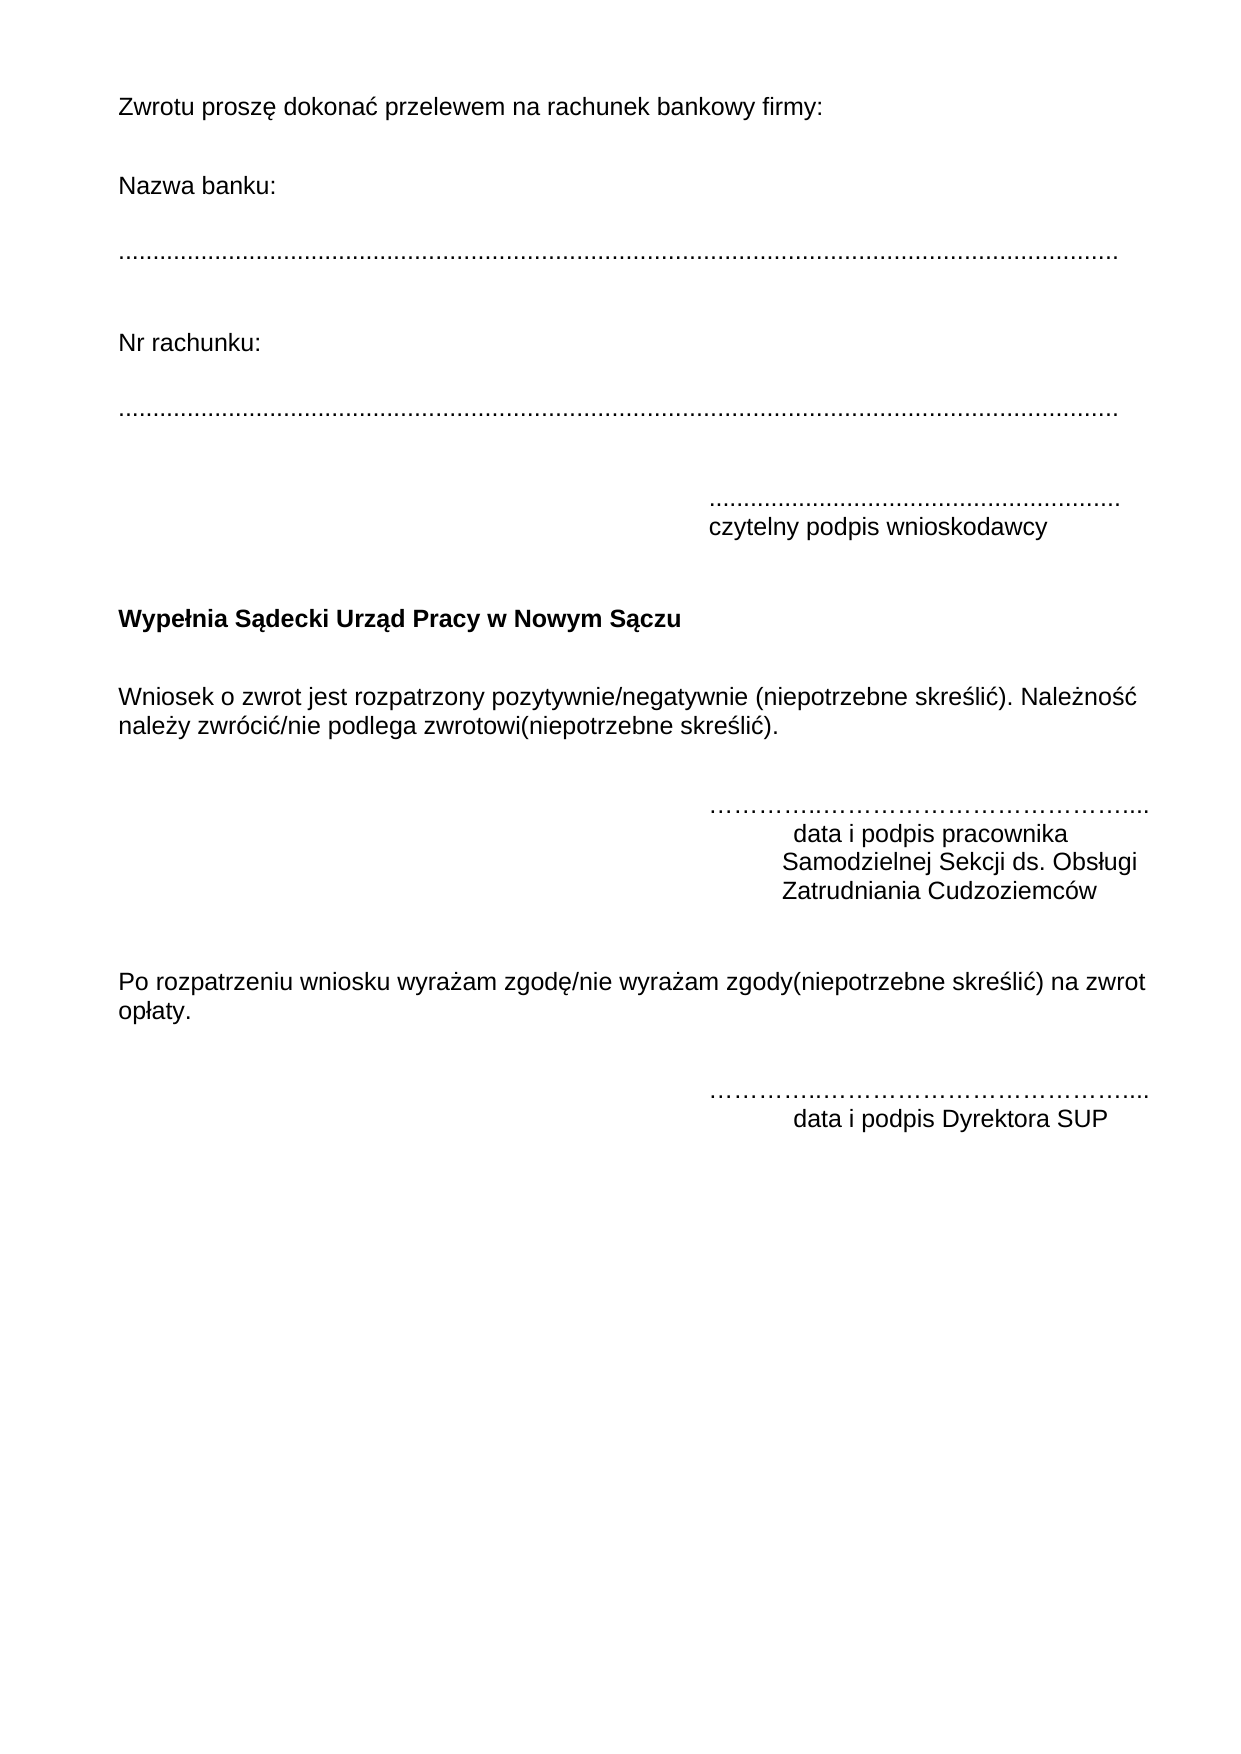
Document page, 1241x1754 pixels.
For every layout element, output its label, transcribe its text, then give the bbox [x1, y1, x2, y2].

text …………..……………………………….... [634, 1075, 1155, 1104]
text Wniosek o zwrot jest rozpatrzony pozytywnie/negatywnie (niepotrzebne skreślić). Należność należy zwrócić/nie podlega zwrotowi(niepotrzebne skreślić). [118, 682, 1155, 740]
text Po rozpatrzeniu wniosku wyrażam zgodę/nie wyrażam zgody(niepotrzebne skreślić) na zwrot opłaty. [118, 967, 1155, 1025]
text Nr rachunku: [118, 328, 1155, 356]
text data i podpis Dyrektora SUP [782, 1104, 1155, 1132]
text Wypełnia Sądecki Urząd Pracy w Nowym Sączu [118, 604, 1155, 632]
text Zwrotu proszę dokonać przelewem na rachunek bankowy firmy: [118, 92, 1144, 121]
text Nazwa banku: [118, 171, 1144, 199]
text czytelny podpis wnioskodawcy [118, 512, 1155, 541]
text …………..……………………………….... [634, 790, 1155, 819]
text data i podpis pracownika Samodzielnej Sekcji ds. Obsługi Zatrudniania Cudzoziemców [782, 819, 1155, 905]
